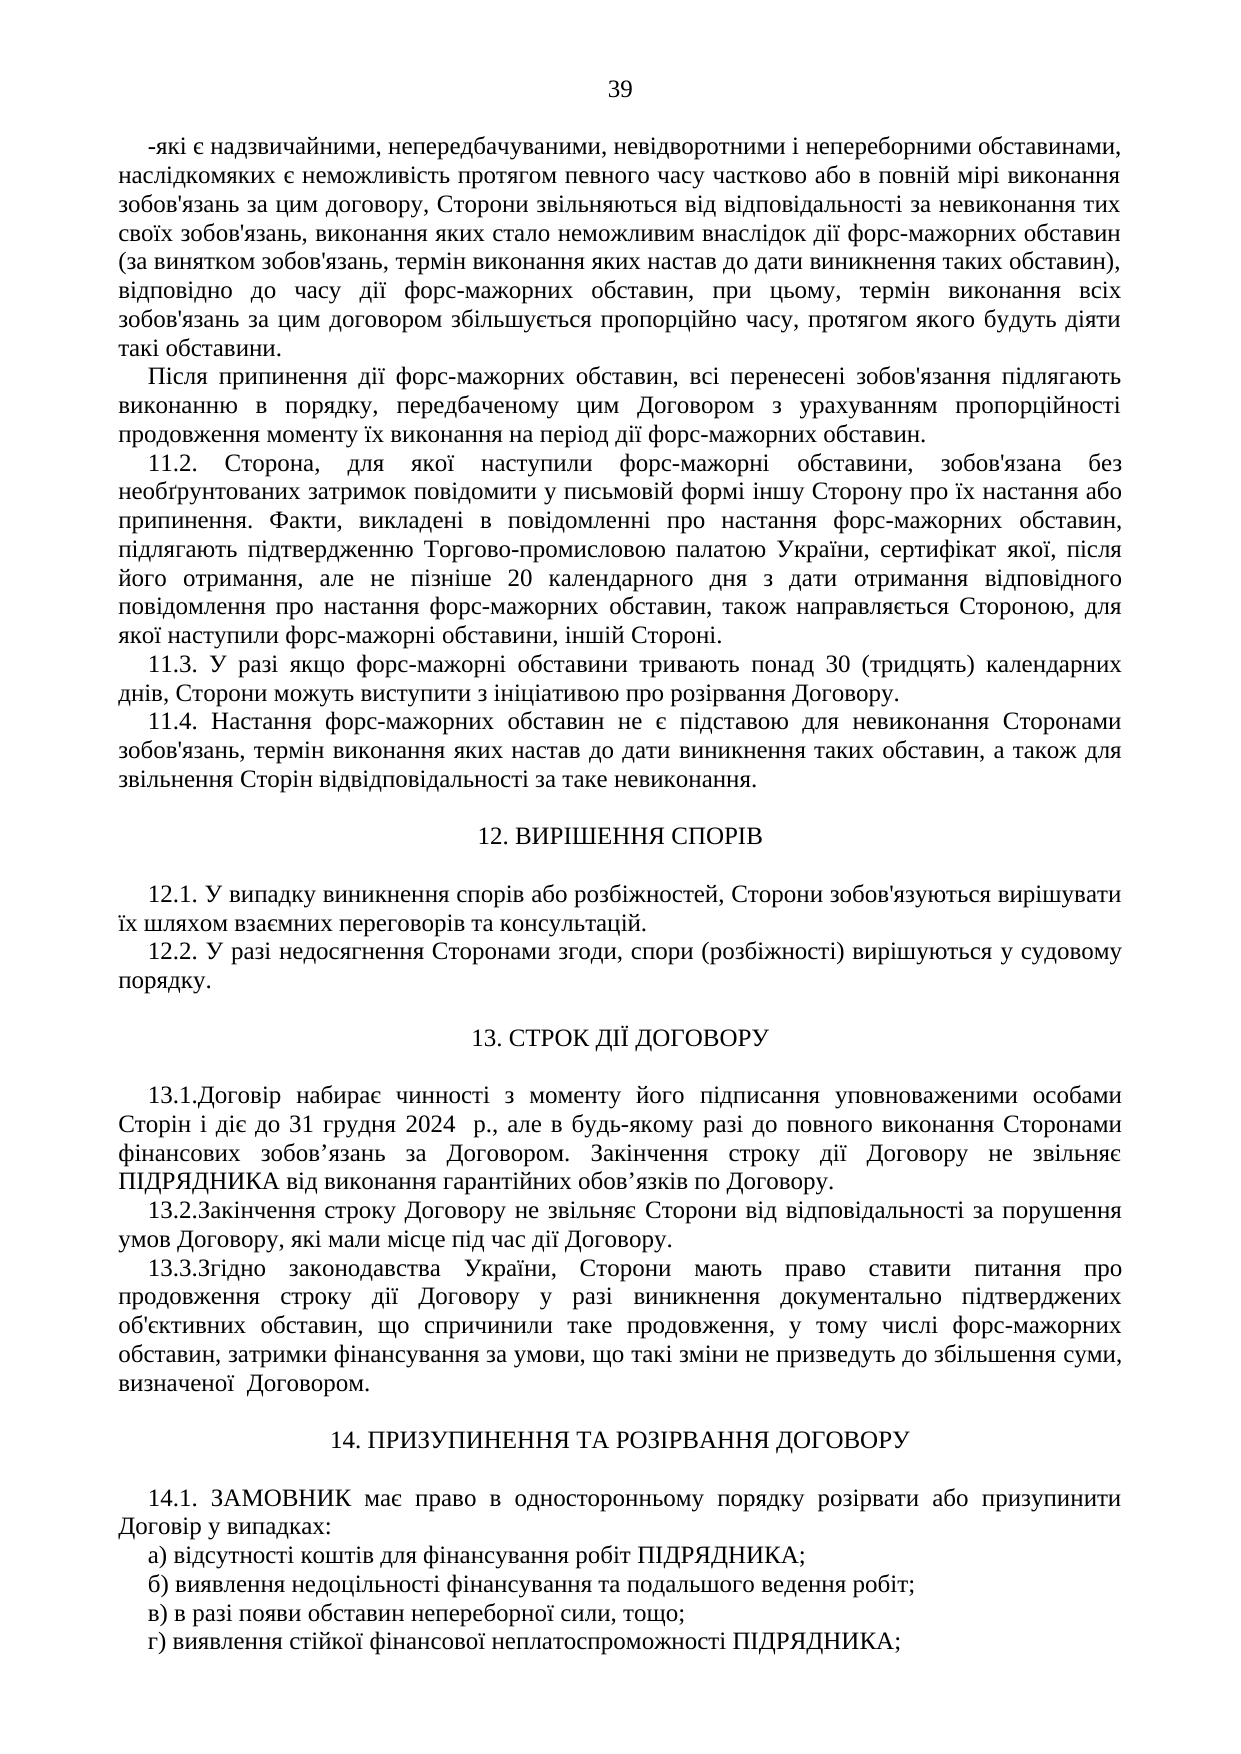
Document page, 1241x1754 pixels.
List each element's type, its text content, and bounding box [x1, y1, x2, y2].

text 14. ПРИЗУПИНЕННЯ ТА РОЗІРВАННЯ ДОГОВОРУ [118, 1425, 1122, 1454]
text 12.2. У разі недосягнення Сторонами згоди, спори (розбіжності) вирішуються у судовому порядку. [118, 936, 1122, 994]
text а) відсутності коштів для фінансування робіт ПІДРЯДНИКА; [118, 1540, 1122, 1569]
text 13.3.Згідно законодавства України, Сторони мають право ставити питання про продовження строку дії Договору у разі виникнення документально підтверджених об'єктивних обставин, що спричинили таке продовження, у тому числі форс-мажорних обставин, затримки фінансування за умови, що такі зміни не призведуть до збільшення суми, визначеної Договором. [118, 1253, 1122, 1396]
text 13.2.Закінчення строку Договору не звільняє Сторони від відповідальності за порушення умов Договору, які мали місце під час дії Договору. [118, 1195, 1122, 1253]
text 11.3. У разі якщо форс-мажорні обставини тривають понад 30 (тридцять) календарних днів, Сторони можуть виступити з ініціативою про розірвання Договору. [118, 649, 1122, 706]
text г) виявлення стійкої фінансової неплатоспроможності ПІДРЯДНИКА; [118, 1626, 1122, 1655]
text 12.1. У випадку виникнення спорів або розбіжностей, Сторони зобов'язуються вирішувати їх шляхом взаємних переговорів та консультацій. [118, 879, 1122, 936]
text Після припинення дії форс-мажорних обставин, всі перенесені зобов'язання підлягають виконанню в порядку, передбаченому цим Договором з урахуванням пропорційності продовження моменту їх виконання на період дії форс-мажорних обставин. [118, 361, 1122, 448]
text 13. СТРОК ДІЇ ДОГОВОРУ [118, 1023, 1122, 1051]
text 11.4. Настання форс-мажорних обставин не є підставою для невиконання Сторонами зобов'язань, термін виконання яких настав до дати виникнення таких обставин, а також для звільнення Сторін відвідповідальності за таке невиконання. [118, 706, 1122, 793]
text 13.1.Договір набирає чинності з моменту його підписання уповноваженими особами Сторін і діє до 31 грудня 2024 р., але в будь-якому разі до повного виконання Сторонами фінансових зобов’язань за Договором. Закінчення строку дії Договору не звільняє ПІДРЯДНИКА від виконання гарантійних обов’язків по Договору. [118, 1080, 1122, 1195]
text -які є надзвичайними, непередбачуваними, невідворотними і непереборними обставинами, наслідкомяких є неможливість протягом певного часу частково або в повній мірі виконання зобов'язань за цим договору, Сторони звільняються від відповідальності за невиконання тих своїх зобов'язань, виконання яких стало неможливим внаслідок дії форс-мажорних обставин (за винятком зобов'язань, термін виконання яких настав до дати виникнення таких обставин), відповідно до часу дії форс-мажорних обставин, при цьому, термін виконання всіх зобов'язань за цим договором збільшується пропорційно часу, протягом якого будуть діяти такі обставини. [118, 131, 1122, 361]
text в) в разі появи обставин непереборної сили, тощо; [118, 1598, 1122, 1626]
text 12. ВИРІШЕННЯ СПОРІВ [118, 821, 1122, 850]
text 11.2. Сторона, для якої наступили форс-мажорні обставини, зобов'язана без необґрунтованих затримок повідомити у письмовій формі іншу Сторону про їх настання або припинення. Факти, викладені в повідомленні про настання форс-мажорних обставин, підлягають підтвердженню Торгово-промисловою палатою України, сертифікат якої, після його отримання, але не пізніше 20 календарного дня з дати отримання відповідного повідомлення про настання форс-мажорних обставин, також направляється Стороною, для якої наступили форс-мажорні обставини, іншій Стороні. [118, 448, 1122, 649]
text б) виявлення недоцільності фінансування та подальшого ведення робіт; [118, 1569, 1122, 1598]
text 14.1. ЗАМОВНИК має право в односторонньому порядку розірвати або призупинити Договір у випадках: [118, 1483, 1122, 1540]
